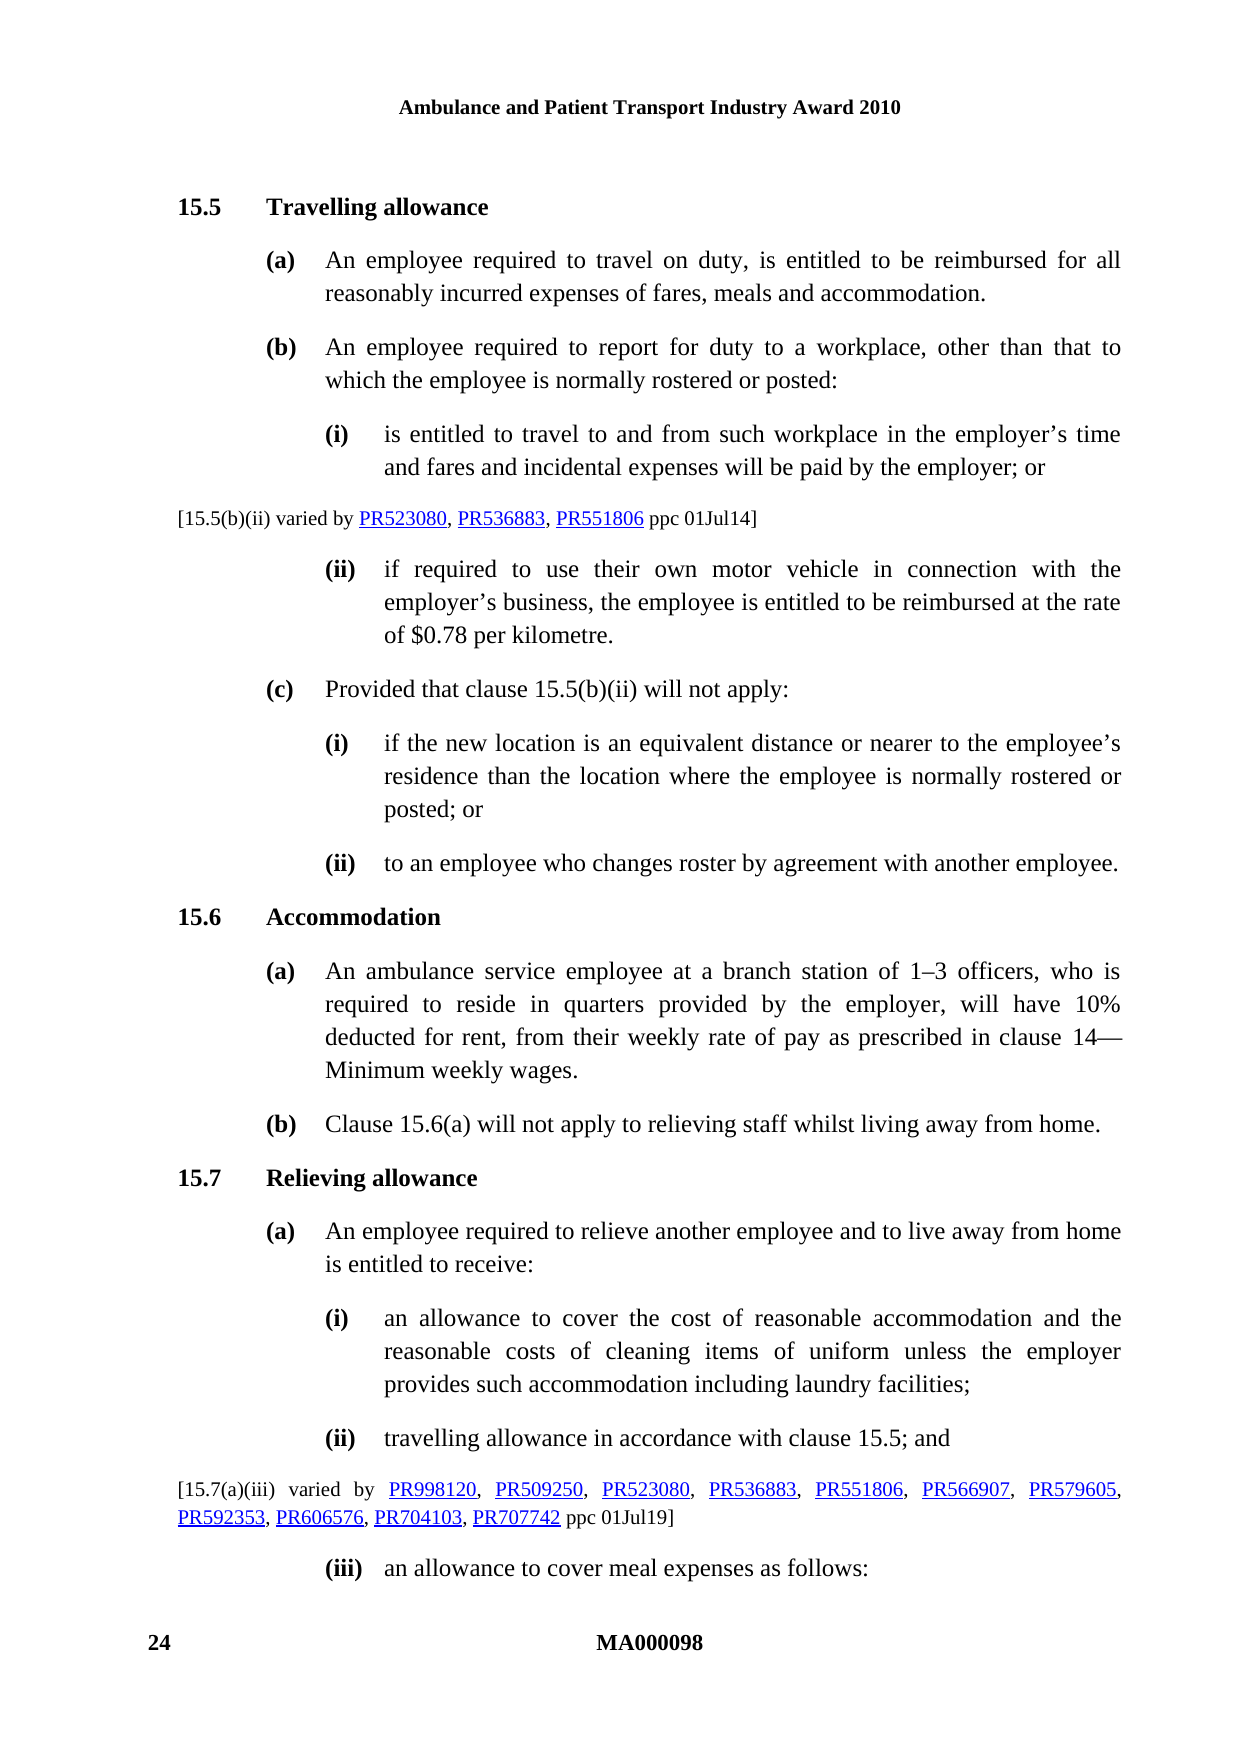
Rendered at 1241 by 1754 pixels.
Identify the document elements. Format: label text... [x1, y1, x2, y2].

text Provided that clause 15.5(b)(ii) will not apply: [266, 674, 1122, 703]
text an allowance to cover the cost of reasonable accommodation and the reasonable costs of cleaning items of uniform unless the employer provides such accommodation including laundry facilities; [325, 1303, 1122, 1398]
text An employee required to travel on duty, is entitled to be reimbursed for all reasonably incurred expenses of fares, meals and accommodation. [266, 245, 1122, 307]
text to an employee who changes roster by agreement with another employee. [325, 848, 1122, 877]
text An ambulance service employee at a branch station of 1–3 officers, who is required to reside in quarters provided by the employer, will have 10% deducted for rent, from their weekly rate of pay as prescribed in clause 14—Minimum weekly wages. [266, 956, 1122, 1084]
text is entitled to travel to and from such workplace in the employer’s time and fares and incidental expenses will be paid by the employer; or [325, 419, 1122, 481]
text Travelling allowance [177, 192, 1122, 220]
text if required to use their own motor vehicle in connection with the employer’s business, the employee is entitled to be reimbursed at the rate of $0.78 per kilometre. [325, 554, 1122, 649]
text travelling allowance in accordance with clause 15.5; and [325, 1423, 1122, 1452]
text an allowance to cover meal expenses as follows: [325, 1553, 1122, 1582]
text if the new location is an equivalent distance or nearer to the employee’s residence than the location where the employee is normally rostered or posted; or [325, 728, 1122, 823]
text [15.7(a)(iii) varied by PR998120, PR509250, PR523080, PR536883, PR551806, PR566907, PR579605, PR592353, , PR704103, PR707742 ppc 01Jul19] [177, 1477, 1122, 1529]
text [15.5(b)(ii) varied by PR523080, PR536883, PR551806 ppc 01Jul14] [177, 506, 1122, 530]
text Relieving allowance [177, 1163, 1122, 1191]
text An employee required to report for duty to a workplace, other than that to which the employee is normally rostered or posted: [266, 332, 1122, 394]
text An employee required to relieve another employee and to live away from home is entitled to receive: [266, 1216, 1122, 1278]
text Accommodation [177, 902, 1122, 931]
text Clause 15.6(a) will not apply to relieving staff whilst living away from home. [266, 1109, 1122, 1137]
